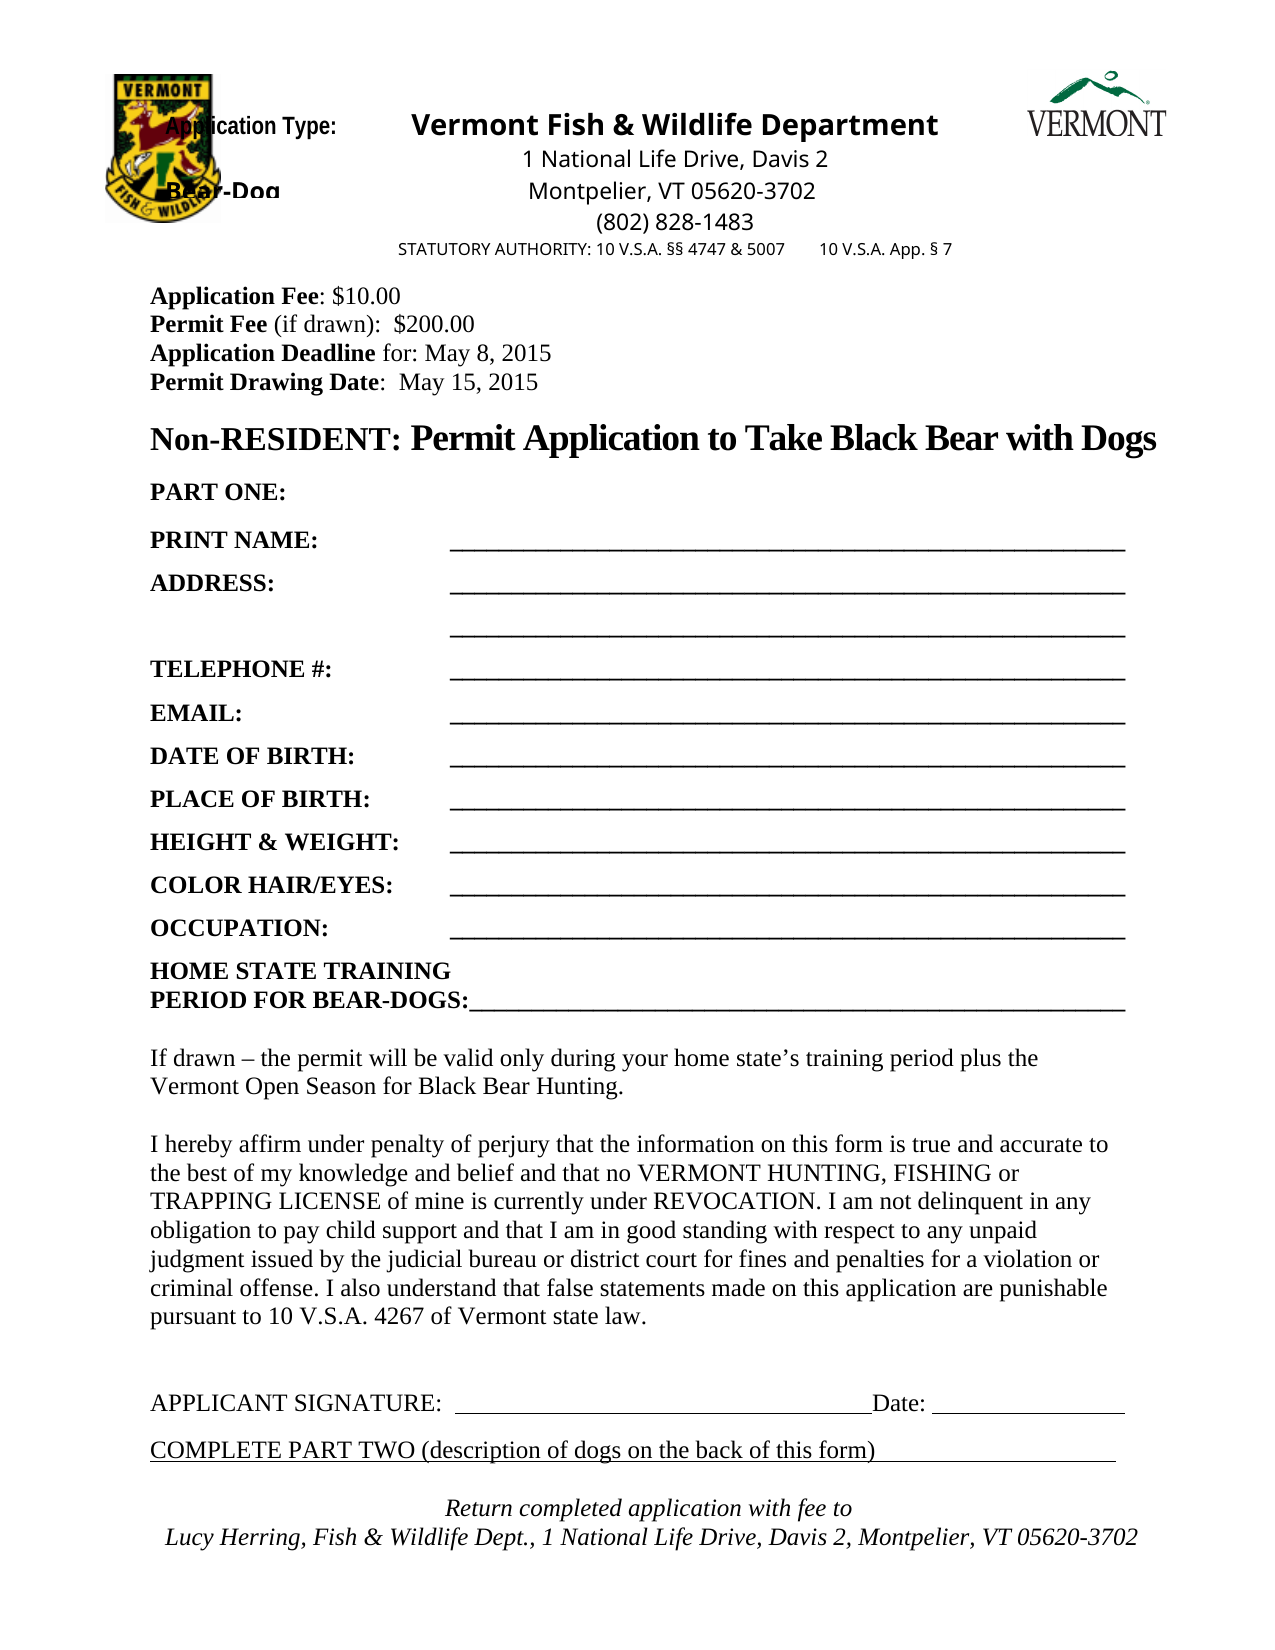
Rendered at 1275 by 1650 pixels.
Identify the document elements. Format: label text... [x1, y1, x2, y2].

text Permit Fee (if drawn): $200.00 [150, 309, 1125, 338]
text PLACE OF BIRTH: [150, 784, 1125, 813]
text Application Fee: $10.00 [150, 281, 1125, 309]
text OCCUPATION: [150, 913, 1125, 942]
text COLOR HAIR/EYES: [150, 870, 1125, 899]
text ADDRESS: [150, 568, 1125, 597]
text APPLICANT SIGNATURE: Date: [150, 1388, 1125, 1416]
text PART ONE: [150, 477, 1125, 506]
text I hereby affirm under penalty of perjury that the information on this form is true and accurate to the best of my knowledge and belief and that no VERMONT HUNTING, FISHING or TRAPPING LICENSE of mine is currently under REVOCATION. I am not delinquent in any obligation to pay child support and that I am in good standing with respect to any unpaid judgment issued by the judicial bureau or district court for fines and penalties for a violation or criminal offense. I also understand that false statements made on this application are punishable pursuant to 10 V.S.A. 4267 of state law. [150, 1129, 1125, 1330]
text COMPLETE PART TWO (description of dogs on the back of this form) [150, 1436, 1125, 1464]
text PRINT NAME: [150, 525, 1125, 554]
text TELEPHONE #: [150, 654, 1125, 683]
text HEIGHT & WEIGHT: [150, 827, 1125, 856]
text Non-RESIDENT: Permit Application to Take Black Bear with Dogs [150, 415, 1200, 458]
text DATE OF BIRTH: [150, 741, 1125, 769]
text HOME STATE TRAINING PERIOD FOR BEAR-DOGS: [150, 956, 1125, 1014]
picture [105, 74, 221, 223]
text Permit Drawing Date: May 15, 2015 [150, 367, 1125, 396]
text Application Deadline for: May 8, 2015 [150, 338, 1125, 367]
text If drawn – the permit will be valid only during your home state’s training period plus the Vermont Open Season for Black Bear Hunting. [150, 1043, 1125, 1100]
text EMAIL: [150, 698, 1125, 726]
picture [1027, 69, 1167, 135]
title Return completed application with fee to Lucy Herring, Fish & Wildlife Dept., 1 National Life Drive, Davis 2, Montpelier, VT 05620-3702 [150, 1493, 1153, 1551]
